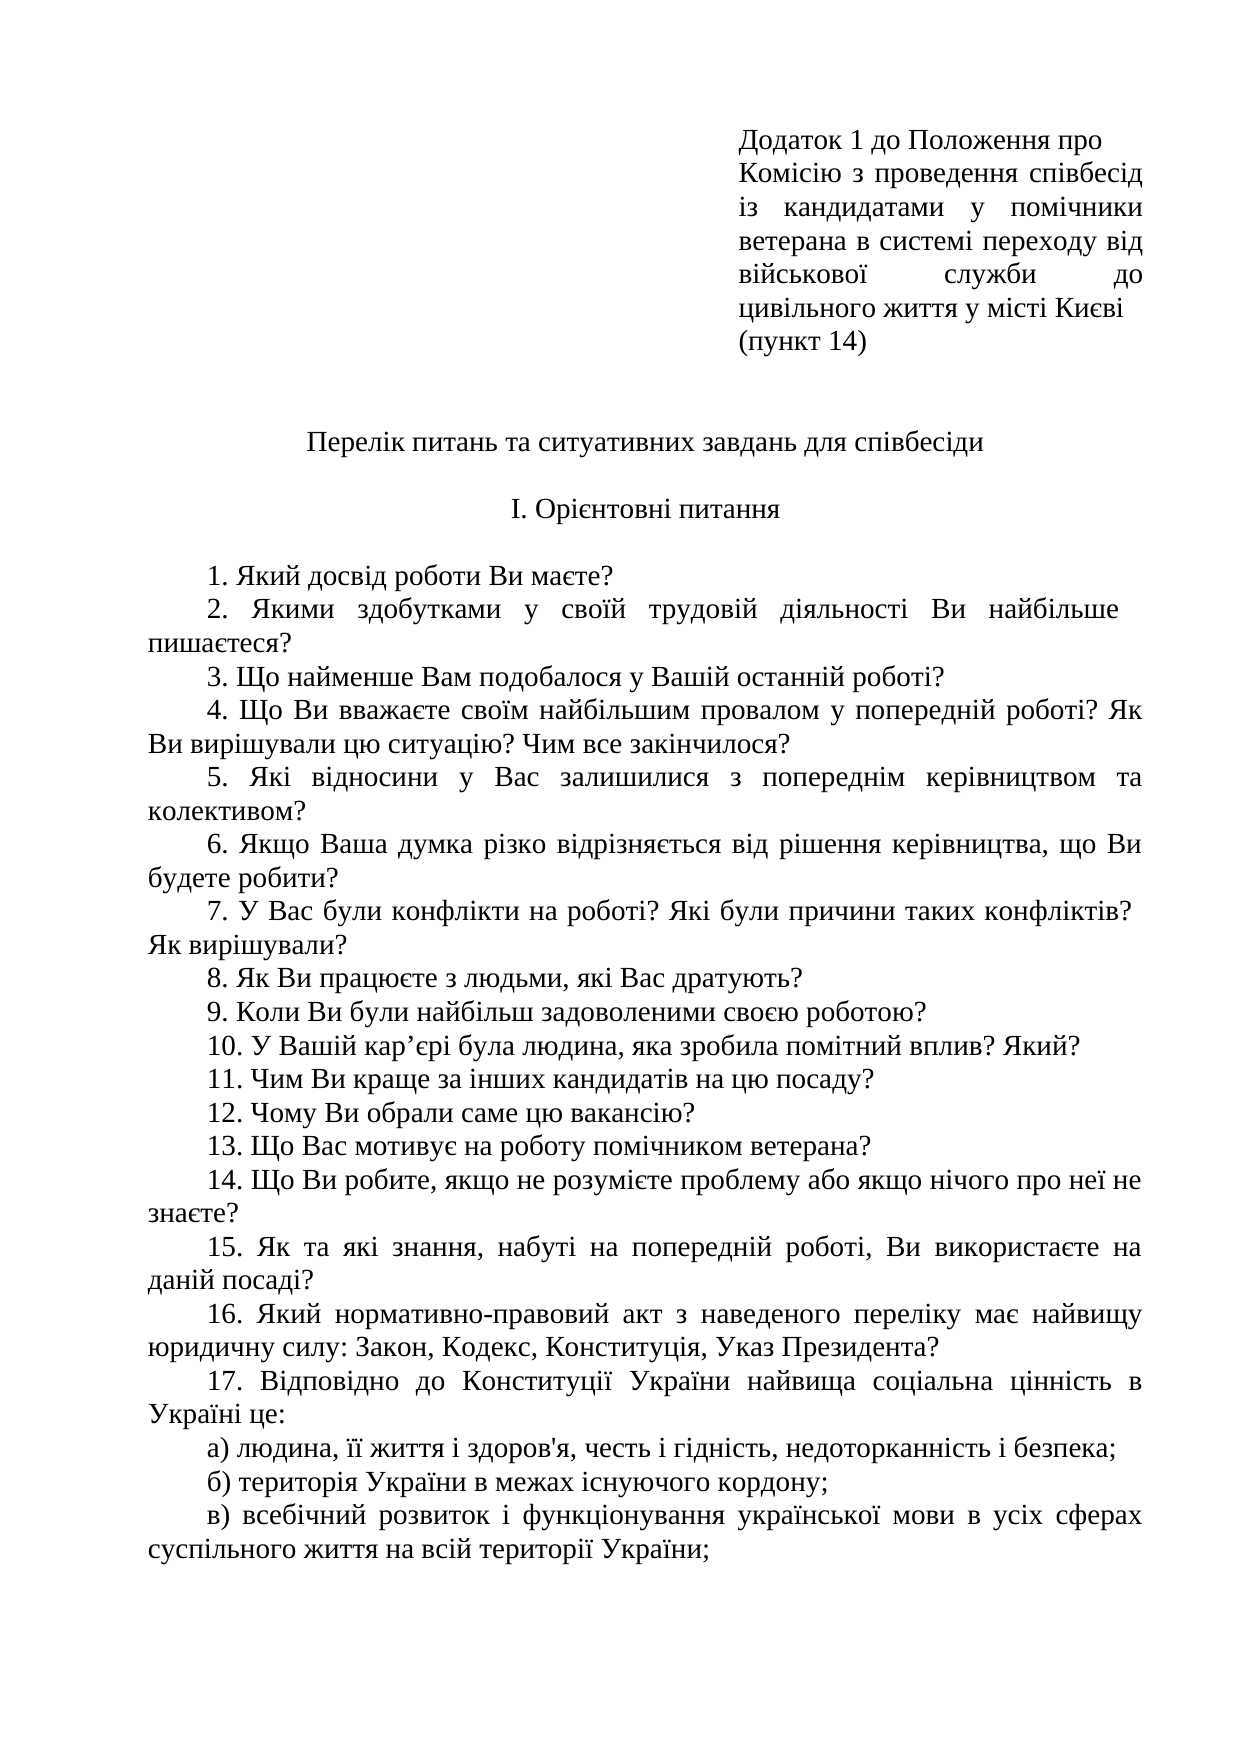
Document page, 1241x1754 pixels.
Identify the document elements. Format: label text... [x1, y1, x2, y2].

text Додаток 1 до Положення про [738, 122, 1143, 156]
text 2. Якими здобутками у своїй трудовій діяльності Ви найбільше пишаєтеся? [148, 592, 1143, 659]
text (пункт 14) [738, 323, 1143, 357]
text б) територія України в межах існуючого кордону; [148, 1464, 1143, 1497]
text 4. Що Ви вважаєте своїм найбільшим провалом у попередній роботі? Як Ви вирішували цю ситуацію? Чим все закінчилося? [148, 692, 1143, 759]
text Комісію з проведення співбесід із кандидатами у помічники ветерана в системі переходу від військової служби до цивільного життя у місті Києві [738, 156, 1143, 323]
text 17. Відповідно до Конституції України найвища соціальна цінність в Україні це: [148, 1363, 1143, 1430]
text в) всебічний розвиток і функціонування української мови в усіх сферах суспільного життя на всій території України; [148, 1497, 1143, 1564]
text 3. Що найменше Вам подобалося у Вашій останній роботі? [148, 659, 1143, 692]
text Перелік питань та ситуативних завдань для співбесіди [148, 424, 1143, 457]
text 10. У Вашій кар’єрі була людина, яка зробила помітний вплив? Який? [148, 1028, 1143, 1061]
text 15. Як та які знання, набуті на попередній роботі, Ви використаєте на даній посаді? [148, 1229, 1143, 1296]
text 1. Який досвід роботи Ви маєте? [148, 558, 1143, 592]
text 8. Як Ви працюєте з людьми, які Вас дратують? [148, 961, 1143, 994]
text 5. Які відносини у Вас залишилися з попереднім керівництвом та колективом? [148, 759, 1143, 826]
text 6. Якщо Ваша думка різко відрізняється від рішення керівництва, що Ви будете робити? [148, 826, 1143, 893]
text 9. Коли Ви були найбільш задоволеними своєю роботою? [148, 994, 1143, 1028]
text 11. Чим Ви краще за інших кандидатів на цю посаду? [148, 1061, 1143, 1095]
text I. Орієнтовні питання [148, 491, 1143, 524]
text 13. Що Вас мотивує на роботу помічником ветерана? [148, 1128, 1143, 1162]
text 7. У Вас були конфлікти на роботі? Які були причини таких конфліктів? Як вирішували? [148, 893, 1143, 961]
text а) людина, її життя і здоров'я, честь і гідність, недоторканність і безпека; [148, 1430, 1143, 1464]
text 14. Що Ви робите, якщо не розумієте проблему або якщо нічого про неї не знаєте? [148, 1162, 1143, 1229]
text 12. Чому Ви обрали саме цю вакансію? [148, 1095, 1143, 1128]
text 16. Який нормативно-правовий акт з наведеного переліку має найвищу юридичну силу: Закон, Кодекс, Конституція, Указ Президента? [148, 1296, 1143, 1363]
